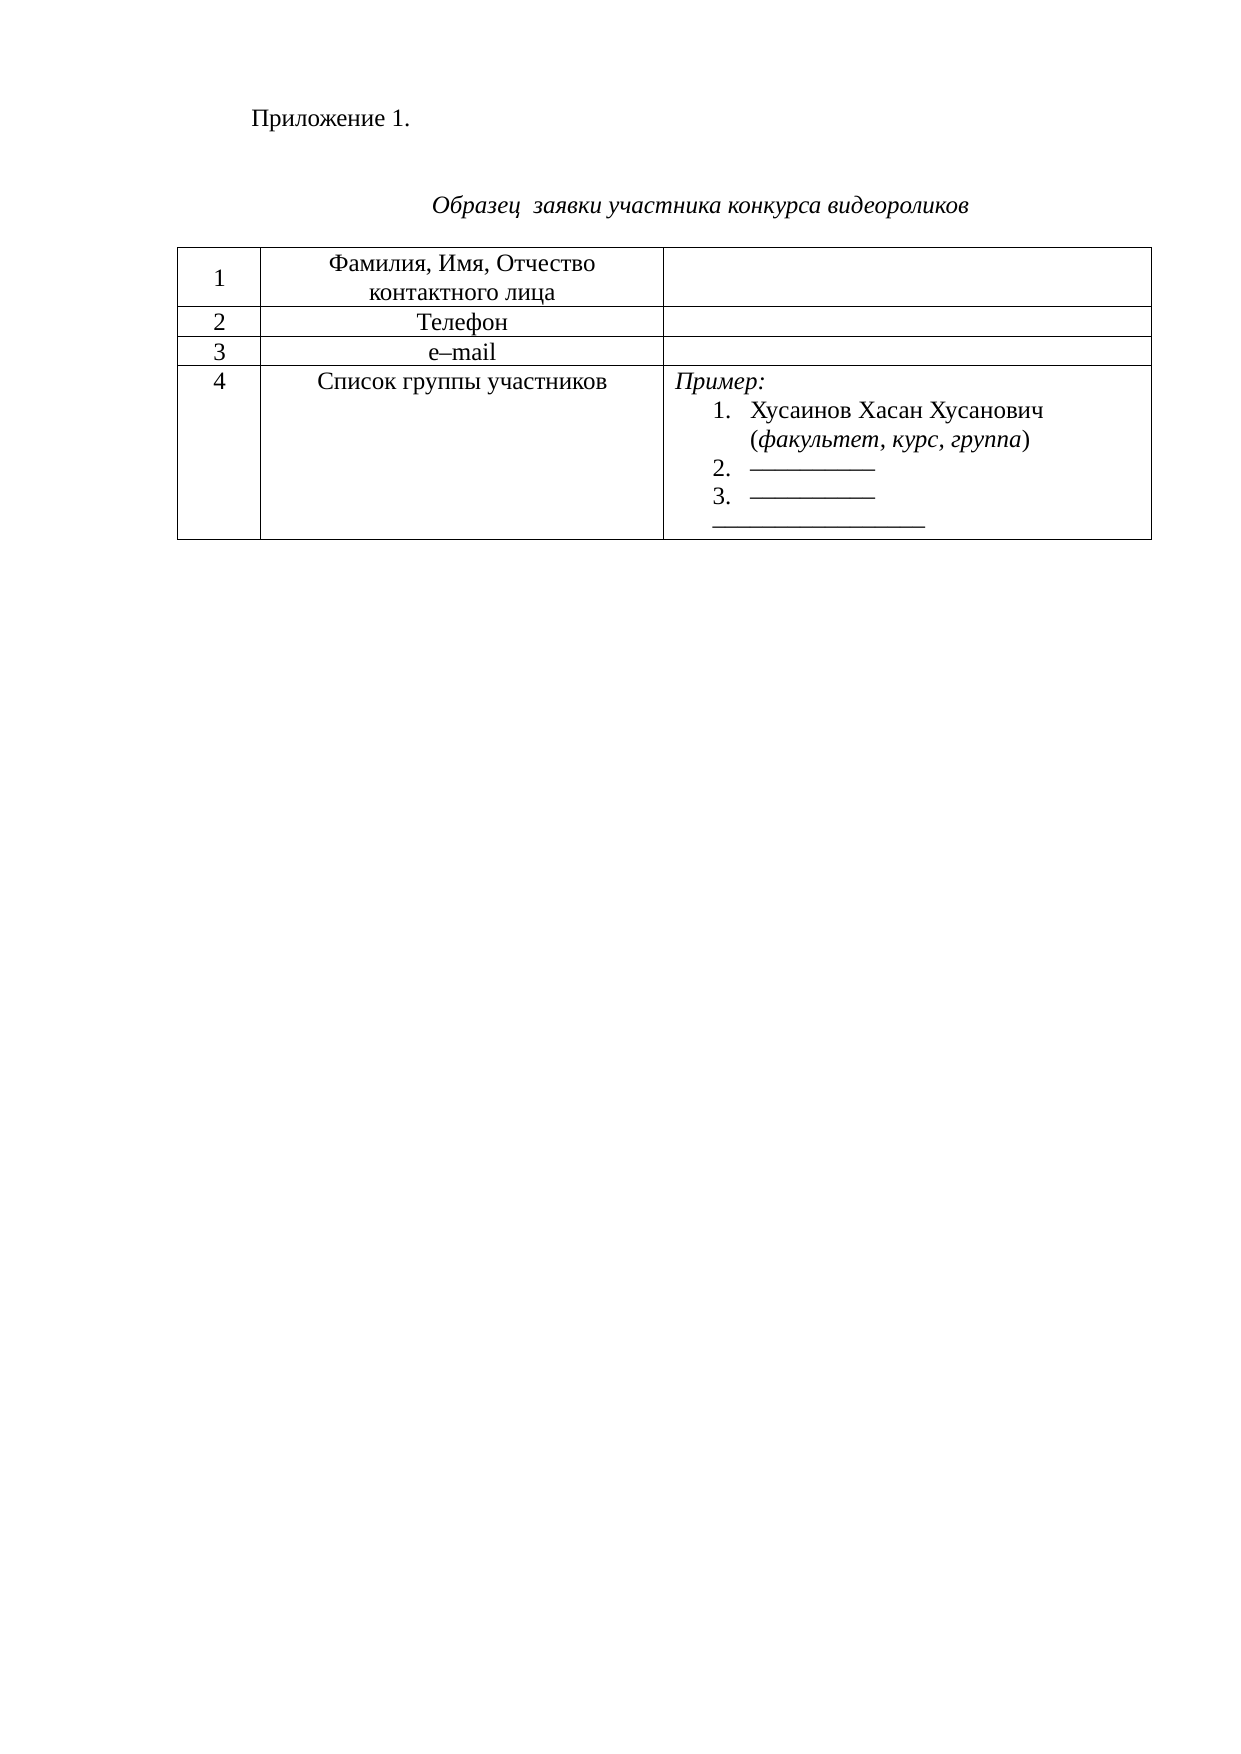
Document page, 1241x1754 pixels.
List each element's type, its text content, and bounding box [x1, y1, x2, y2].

table_header Фамилия, Имя, Отчество контактного лица [261, 248, 663, 306]
text Приложение 1. [177, 103, 1152, 132]
table_cell Телефон [261, 307, 663, 336]
table_cell [664, 337, 1151, 365]
text Образец заявки участника конкурса видеороликов [177, 190, 1152, 218]
table_cell 3 [178, 337, 260, 365]
table_cell e–mail [261, 337, 663, 365]
table_cell Пример: Хусаинов Хасан Хусанович (факультет, курс, группа) –––––––––– –––––––––– ––––––––––––––––– [664, 366, 1151, 539]
table_cell 4 [178, 366, 260, 539]
table_cell Список группы участников [261, 366, 663, 539]
table_cell [664, 307, 1151, 336]
table_cell 2 [178, 307, 260, 336]
table_header [664, 248, 1151, 306]
table_header 1 [178, 248, 260, 306]
